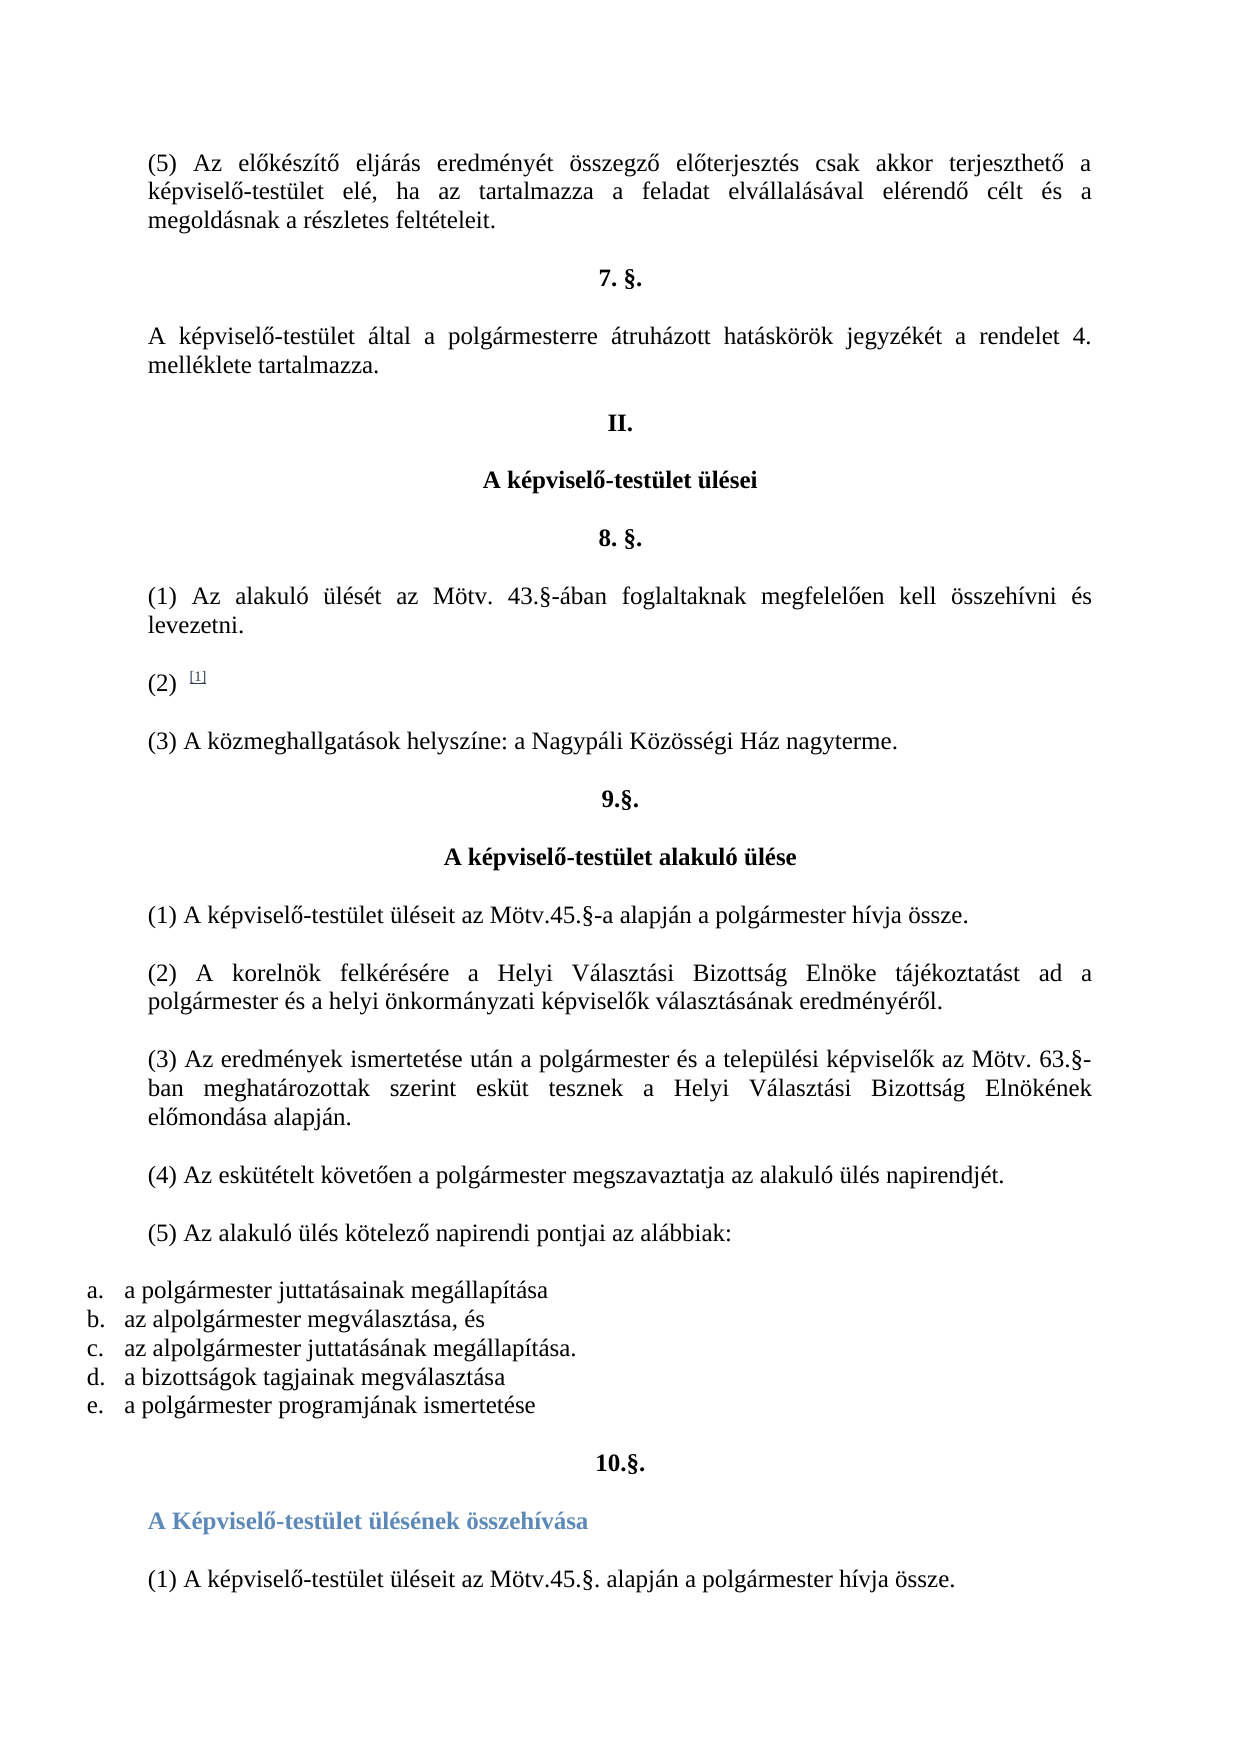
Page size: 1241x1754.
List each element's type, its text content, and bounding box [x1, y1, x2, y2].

text (3) A közmeghallgatások helyszíne: a Nagypáli Közösségi Ház nagyterme. [148, 726, 1093, 755]
text (1) A képviselő-testület üléseit az Mötv.45.§-a alapján a polgármester hívja össze. [148, 900, 1093, 928]
list a polgármester juttatásainak megállapítása [87, 1276, 1093, 1304]
text A képviselő-testület ülései [148, 466, 1093, 494]
text 8. §. [148, 523, 1093, 552]
list a polgármester programjának ismertetése [87, 1391, 1093, 1419]
list a bizottságok tagjainak megválasztása [87, 1362, 1093, 1391]
text 10.§. [148, 1448, 1093, 1477]
text A Képviselő-testület ülésének összehívása [148, 1506, 1093, 1535]
text (5) Az alakuló ülés kötelező napirendi pontjai az alábbiak: [148, 1218, 1093, 1246]
text II. [148, 408, 1093, 436]
text A képviselő-testület alakuló ülése [148, 842, 1093, 871]
text 7. §. [148, 263, 1093, 292]
text (3) Az eredmények ismertetése után a polgármester és a települési képviselők az Mötv. 63.§-ban meghatározottak szerint esküt tesznek a Helyi Választási Bizottság Elnökének előmondása alapján. [148, 1044, 1093, 1131]
text (4) Az eskütételt követően a polgármester megszavaztatja az alakuló ülés napirendjét. [148, 1160, 1093, 1188]
list az alpolgármester megválasztása, és [87, 1304, 1093, 1333]
text (2) A korelnök felkérésére a Helyi Választási Bizottság Elnöke tájékoztatást ad a polgármester és a helyi önkormányzati képviselők választásának eredményéről. [148, 958, 1093, 1015]
text (2) [1] [148, 668, 1093, 697]
list az alpolgármester juttatásának megállapítása. [87, 1333, 1093, 1362]
text 9.§. [148, 784, 1093, 813]
text A képviselő-testület által a polgármesterre átruházott hatáskörök jegyzékét a rendelet 4. melléklete tartalmazza. [148, 321, 1093, 378]
text (5) Az előkészítő eljárás eredményét összegző előterjesztés csak akkor terjeszthető a képviselő-testület elé, ha az tartalmazza a feladat elvállalásával elérendő célt és a megoldásnak a részletes feltételeit. [148, 148, 1093, 234]
text (1) A képviselő-testület üléseit az Mötv.45.§. alapján a polgármester hívja össze. [148, 1564, 1093, 1593]
text (1) Az alakuló ülését az Mötv. 43.§-ában foglaltaknak megfelelően kell összehívni és levezetni. [148, 581, 1093, 639]
